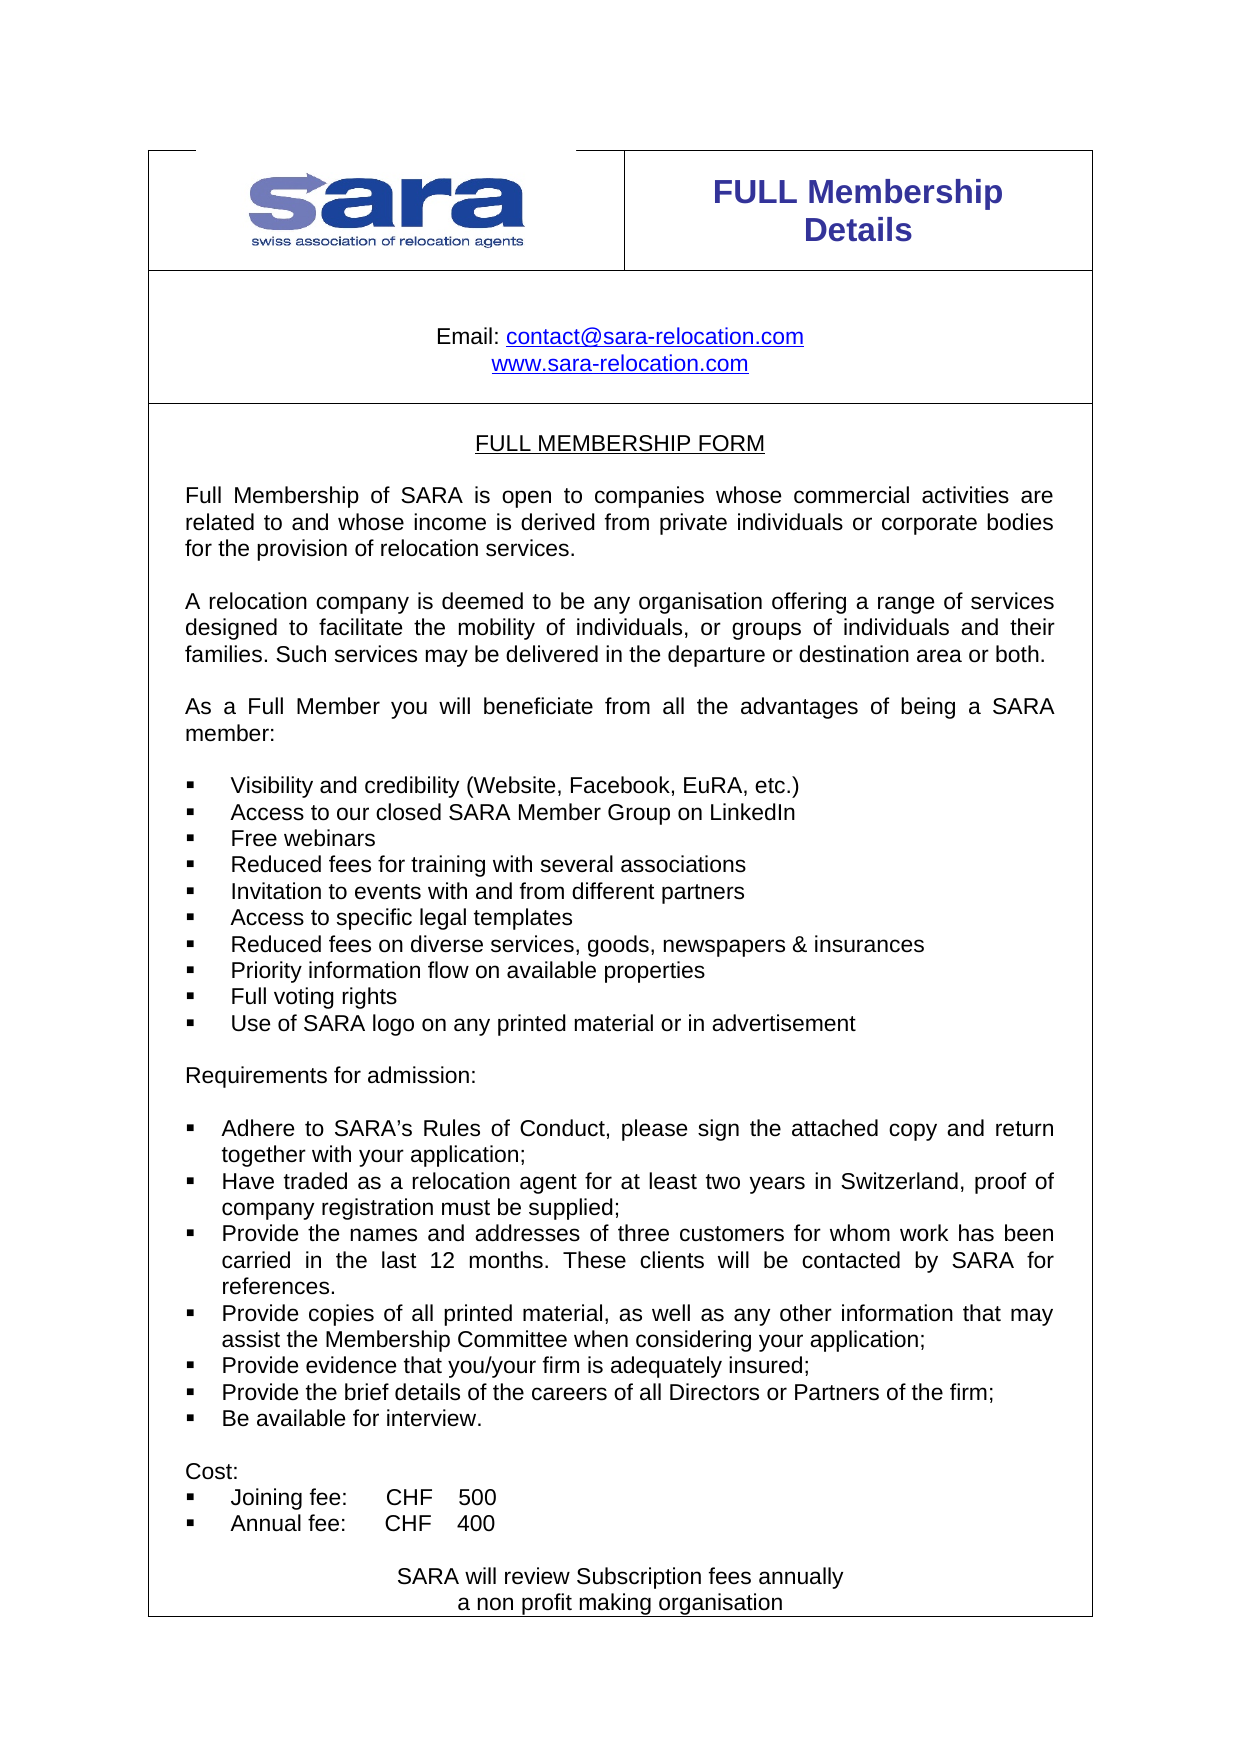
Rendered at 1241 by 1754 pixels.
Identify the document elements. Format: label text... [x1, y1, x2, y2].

table_header [149, 151, 196, 269]
picture [196, 150, 577, 270]
table_header FULL Membership Details [625, 151, 1092, 269]
table_cell Email: contact@sara-relocation.com www.sara-relocation.com [149, 271, 1092, 402]
table_header [577, 151, 624, 269]
table_cell FULL MEMBERSHIP FORM Full Membership of SARA is open to companies whose commercial activities are related to and whose income is derived from private individuals or corporate bodies for the provision of relocation services. A relocation company is deemed to be any organisation offering a range of services designed to facilitate the mobility of individuals, or groups of individuals and their families. Such services may be delivered in the departure or destination area or both. As a Full Member you will beneficiate from all the advantages of being a SARA member: Visibility and credibility (Website, Facebook, EuRA, etc.) Access to our closed SARA Member Group on LinkedIn Free webinars Reduced fees for training with several associations Invitation to events with and from different partners Access to specific legal templates Reduced fees on diverse services, goods, newspapers & insurances Priority information flow on available properties Full voting rights Use of SARA logo on any printed material or in advertisement Requirements for admission: Adhere to SARA’s Rules of Conduct, please sign the attached copy and return together with your application; Have traded as a relocation agent for at least two years in Switzerland, proof of company registration must be supplied; Provide the names and addresses of three customers for whom work has been carried in the last 12 months. These clients will be contacted by SARA for references. Provide copies of all printed material, as well as any other information that may assist the Membership Committee when considering your application; Provide evidence that you/your firm is adequately insured; Provide the brief details of the careers of all Directors or Partners of the firm; Be available for interview. Cost: Joining fee: CHF 500 Annual fee: CHF 400 SARA will review Subscription fees annually a non profit making organisation [149, 404, 1092, 1616]
